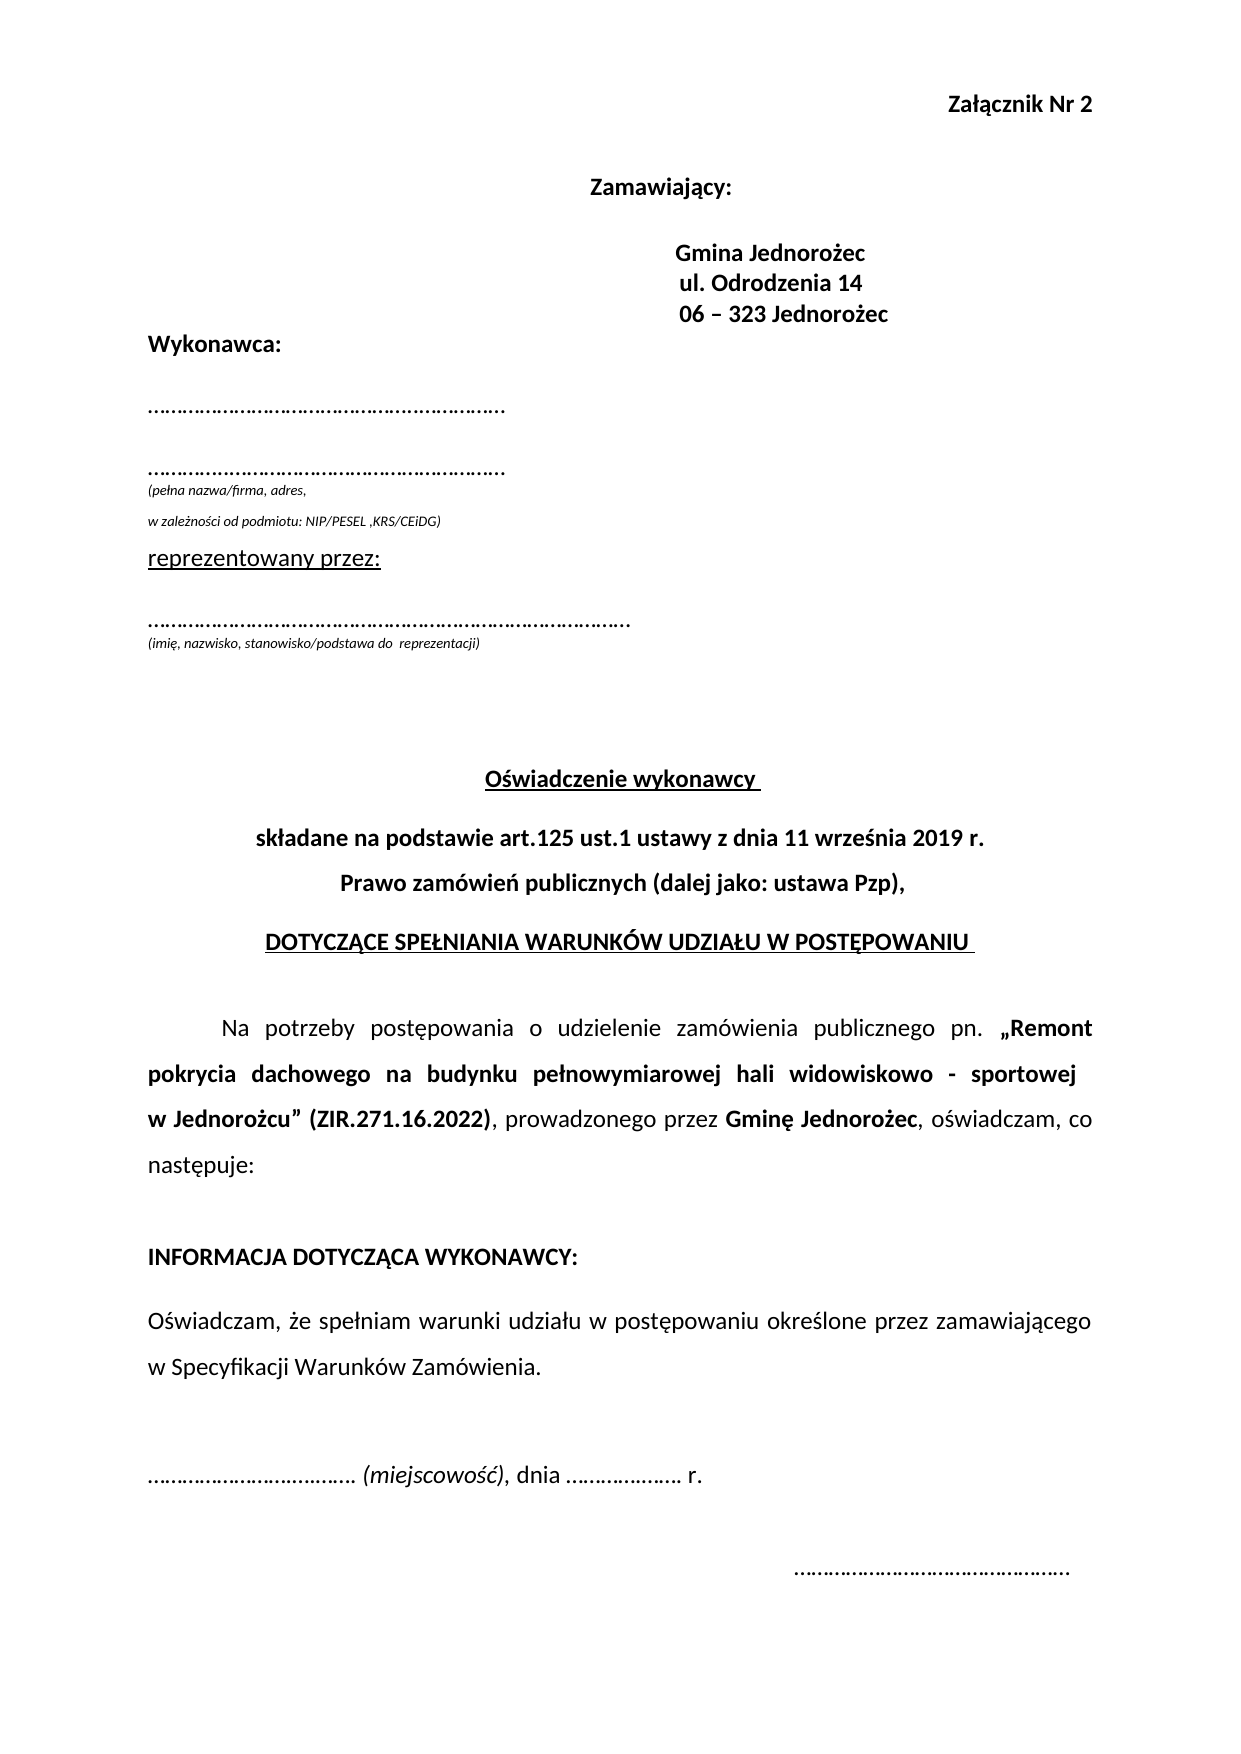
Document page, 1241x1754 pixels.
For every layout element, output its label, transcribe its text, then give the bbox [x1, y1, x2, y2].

text INFORMACJA DOTYCZĄCA WYKONAWCY: [148, 1241, 1093, 1271]
text Wykonawca: [148, 328, 1093, 359]
text składane na podstawie art.125 ust.1 ustawy z dnia 11 września 2019 r. [148, 822, 1093, 852]
text ………………………………………………………………………… [148, 603, 1093, 634]
text (imię, nazwisko, stanowisko/podstawa do reprezentacji) [148, 634, 1093, 664]
text Oświadczenie wykonawcy [148, 763, 1093, 794]
text Prawo zamówień publicznych (dalej jako: ustawa Pzp), [148, 867, 1093, 898]
text (pełna nazwa/firma, adres, w zależności od podmiotu: NIP/PESEL ,KRS/CEiDG) [148, 481, 1093, 542]
text Zamawiający: [516, 171, 1093, 202]
text Załącznik Nr 2 [148, 89, 1093, 119]
text …………………….….……. (miejscowość), dnia ………….……. r. [148, 1459, 1093, 1490]
text ………………………………………..…………… [148, 389, 1093, 420]
text DOTYCZĄCE SPEŁNIANIA WARUNKÓW UDZIAŁU W POSTĘPOWANIU [148, 926, 1093, 998]
text Na potrzeby postępowania o udzielenie zamówienia publicznego pn. „Remont pokrycia dachowego na budynku pełnowymiarowej hali widowiskowo - sportowej w Jednorożcu” (ZIR.271.16.2022), prowadzonego przez Gminę Jednorożec, oświadczam, co następuje: [148, 1012, 1093, 1180]
text reprezentowany przez: [148, 542, 1093, 573]
text Gmina Jednorożec [620, 237, 1093, 267]
text 06 – 323 Jednorożec [148, 298, 1093, 328]
text Oświadczam, że spełniam warunki udziału w postępowaniu określone przez zamawiającego w Specyfikacji Warunków Zamówienia. [148, 1306, 1093, 1382]
text ul. Odrodzenia 14 [148, 267, 1093, 298]
text …………..………………………………………… [148, 451, 1093, 481]
text ………………………………………… [148, 1551, 1093, 1581]
